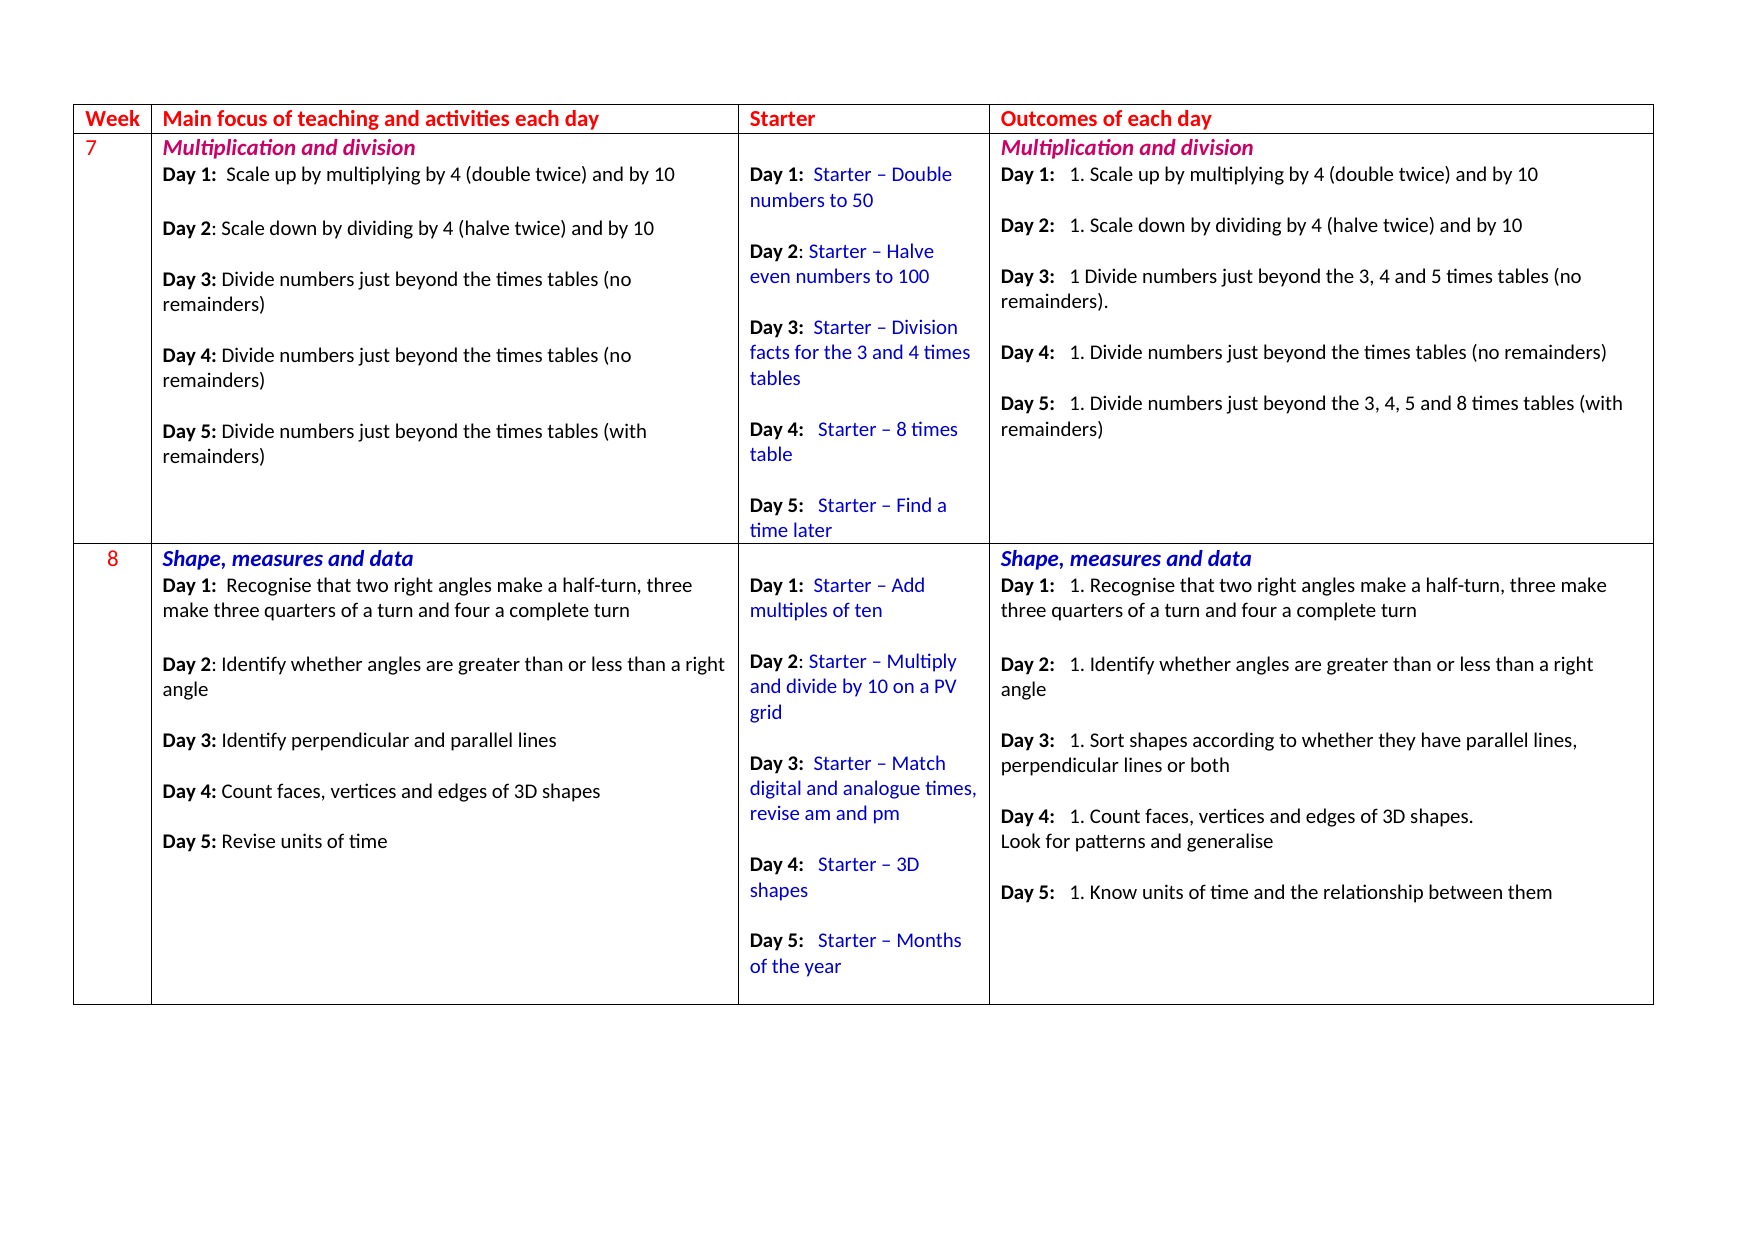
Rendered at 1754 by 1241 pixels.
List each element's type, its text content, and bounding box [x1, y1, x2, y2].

table_cell Shape, measures and data Day 1: Recognise that two right angles make a half-turn, three make three quarters of a turn and four a complete turn Day 2: Identify whether angles are greater than or less than a right angle Day 3: Identify perpendicular and parallel lines Day 4: Count faces, vertices and edges of 3D shapes Day 5: Revise units of time [152, 544, 738, 1004]
table_cell Day 1: Starter – Add multiples of ten Day 2: Starter – Multiply and divide by 10 on a PV grid Day 3: Starter – Match digital and analogue times, revise am and pm Day 4: Starter – 3D shapes Day 5: Starter – Months of the year [739, 544, 989, 1004]
table_header Outcomes of each day [990, 105, 1653, 132]
table_header Week [74, 105, 151, 132]
table_header Starter [739, 105, 989, 132]
table_cell Day 1: Starter – Double numbers to 50 Day 2: Starter – Halve even numbers to 100 Day 3: Starter – Division facts for the 3 and 4 times tables Day 4: Starter – 8 times table Day 5: Starter – Find a time later [739, 134, 989, 543]
table_cell Shape, measures and data Day 1: 1. Recognise that two right angles make a half-turn, three make three quarters of a turn and four a complete turn Day 2: 1. Identify whether angles are greater than or less than a right angle Day 3: 1. Sort shapes according to whether they have parallel lines, perpendicular lines or both Day 4: 1. Count faces, vertices and edges of 3D shapes. Look for patterns and generalise Day 5: 1. Know units of time and the relationship between them [990, 544, 1653, 1004]
table_cell Multiplication and division Day 1: Scale up by multiplying by 4 (double twice) and by 10 Day 2: Scale down by dividing by 4 (halve twice) and by 10 Day 3: Divide numbers just beyond the times tables (no remainders) Day 4: Divide numbers just beyond the times tables (no remainders) Day 5: Divide numbers just beyond the times tables (with remainders) [152, 134, 738, 543]
table_cell 7 [74, 134, 151, 543]
table_header Main focus of teaching and activities each day [152, 105, 738, 132]
table_cell 8 [74, 544, 151, 1004]
table_cell Multiplication and division Day 1: 1. Scale up by multiplying by 4 (double twice) and by 10 Day 2: 1. Scale down by dividing by 4 (halve twice) and by 10 Day 3: 1 Divide numbers just beyond the 3, 4 and 5 times tables (no remainders). Day 4: 1. Divide numbers just beyond the times tables (no remainders) Day 5: 1. Divide numbers just beyond the 3, 4, 5 and 8 times tables (with remainders) [990, 134, 1653, 543]
